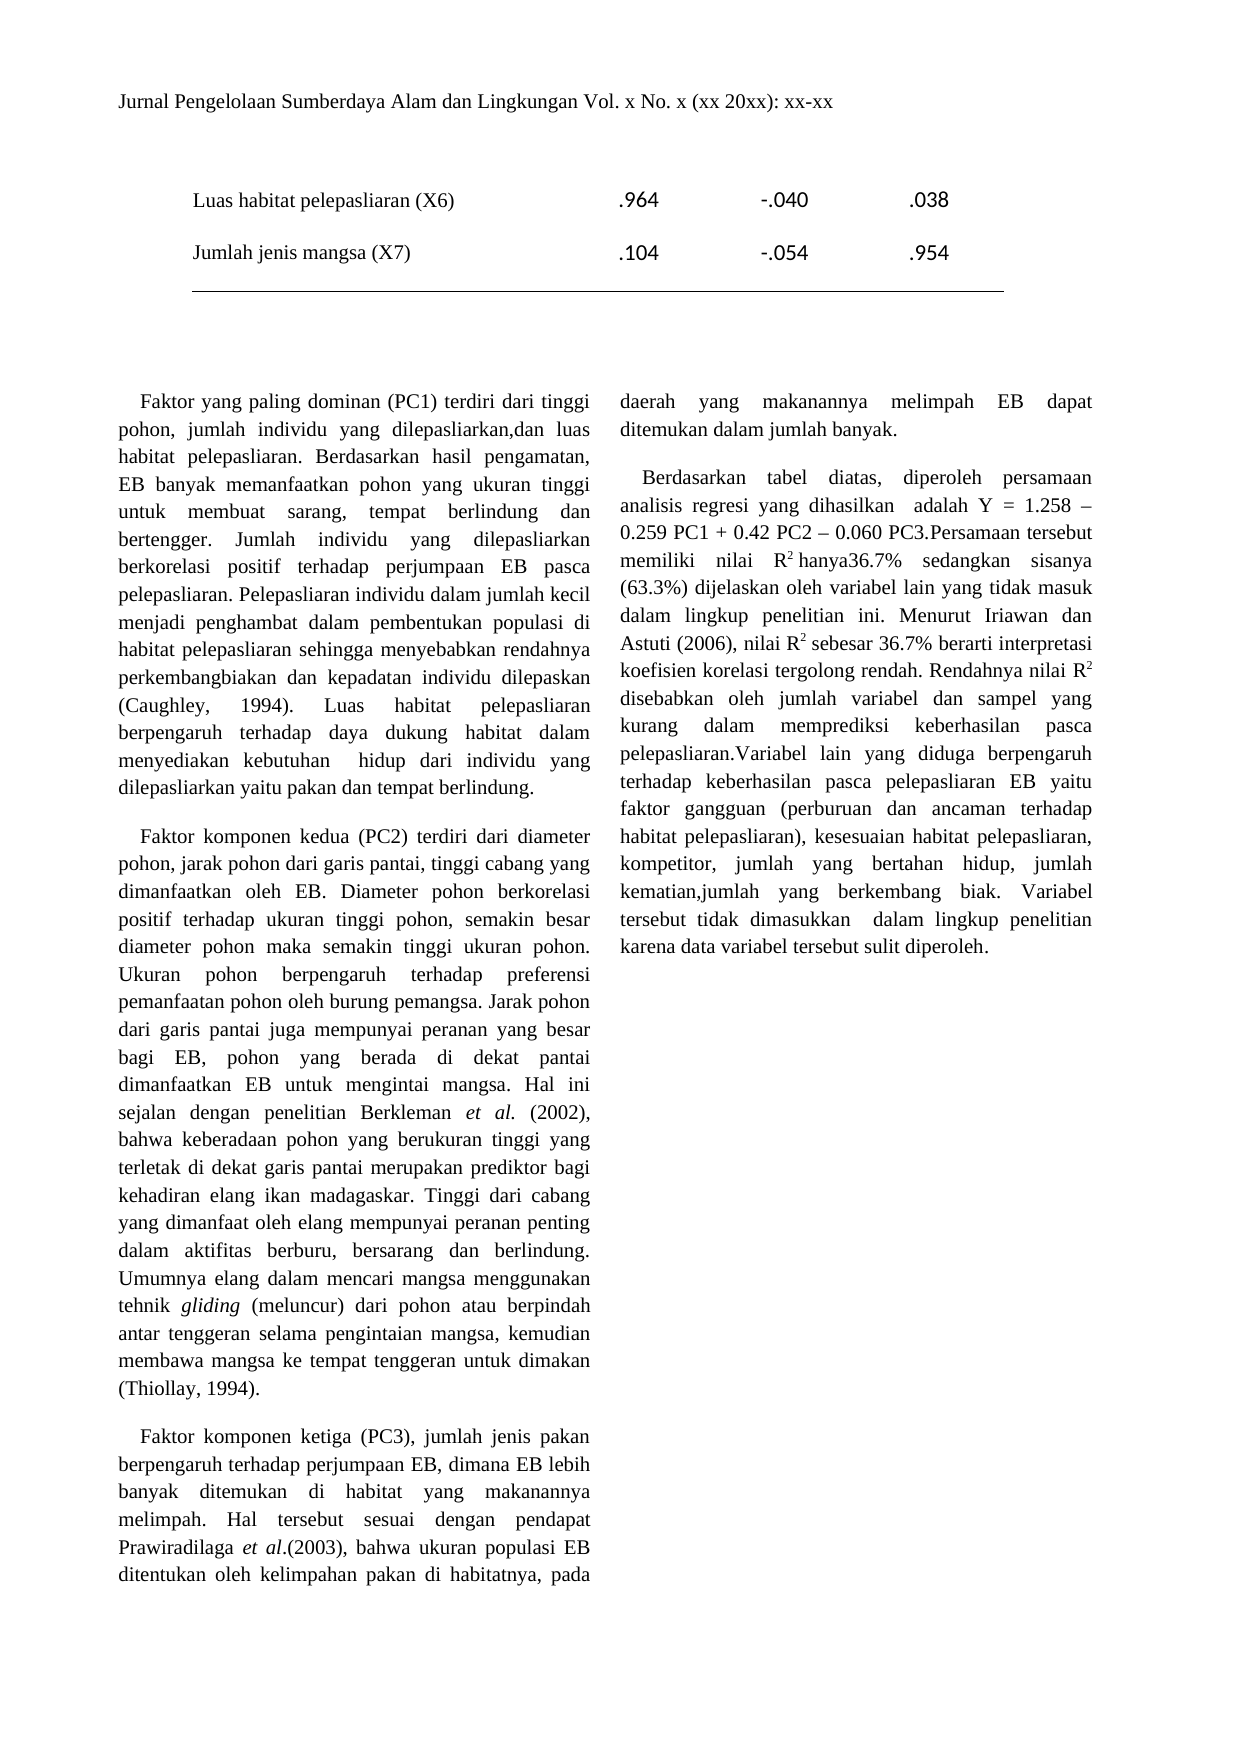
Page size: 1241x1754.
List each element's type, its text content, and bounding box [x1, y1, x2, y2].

table_cell Jumlah jenis mangsa (X7) [192, 238, 546, 291]
table_cell .038 [856, 186, 1004, 238]
text Faktor komponen kedua (PC2) terdiri dari diameter pohon, jarak pohon dari garis pantai, tinggi cabang yang dimanfaatkan oleh EB. Diameter pohon berkorelasi positif terhadap ukuran tinggi pohon, semakin besar diameter pohon maka semakin tinggi ukuran pohon. Ukuran pohon berpengaruh terhadap preferensi pemanfaatan pohon oleh burung pemangsa. Jarak pohon dari garis pantai juga mempunyai peranan yang besar bagi EB, pohon yang berada di dekat pantai dimanfaatkan EB untuk mengintai mangsa. Hal ini sejalan dengan penelitian Berkleman et al. (2002), bahwa keberadaan pohon yang berukuran tinggi yang terletak di dekat garis pantai merupakan prediktor bagi kehadiran elang ikan madagaskar. Tinggi dari cabang yang dimanfaat oleh elang mempunyai peranan penting dalam aktifitas berburu, bersarang dan berlindung. Umumnya elang dalam mencari mangsa menggunakan tehnik gliding (meluncur) dari pohon atau berpindah antar tenggeran selama pengintaian mangsa, kemudian membawa mangsa ke tempat tenggeran untuk dimakan (Thiollay, 1994). [118, 824, 591, 1400]
table_cell .104 [546, 238, 709, 291]
text Berdasarkan tabel diatas, diperoleh persamaan analisis regresi yang dihasilkan adalah Y = 1.258 – 0.259 PC1 + 0.42 PC2 – 0.060 PC3.Persamaan tersebut memiliki nilai R2 hanya36.7% sedangkan sisanya (63.3%) dijelaskan oleh variabel lain yang tidak masuk dalam lingkup penelitian ini. Menurut Iriawan dan Astuti (2006), nilai R2 sebesar 36.7% berarti interpretasi koefisien korelasi tergolong rendah. Rendahnya nilai R2 disebabkan oleh jumlah variabel dan sampel yang kurang dalam memprediksi keberhasilan pasca pelepasliaran.Variabel lain yang diduga berpengaruh terhadap keberhasilan pasca pelepasliaran EB yaitu faktor gangguan (perburuan dan ancaman terhadap habitat pelepasliaran), kesesuaian habitat pelepasliaran, kompetitor, jumlah yang bertahan hidup, jumlah kematian,jumlah yang berkembang biak. Variabel tersebut tidak dimasukkan dalam lingkup penelitian karena data variabel tersebut sulit diperoleh. [620, 465, 1092, 958]
table_cell -.040 [709, 186, 856, 238]
table_cell Luas habitat pelepasliaran (X6) [192, 186, 546, 238]
table_cell .954 [856, 238, 1004, 291]
text Faktor komponen ketiga (PC3), jumlah jenis pakan berpengaruh terhadap perjumpaan EB, dimana EB lebih banyak ditemukan di habitat yang makanannya melimpah. Hal tersebut sesuai dengan pendapat Prawiradilaga et al.(2003), bahwa ukuran populasi EB ditentukan oleh kelimpahan pakan di habitatnya, pada daerah yang makanannya melimpah EB dapat ditemukan dalam jumlah banyak. [620, 389, 1092, 441]
text Faktor komponen ketiga (PC3), jumlah jenis pakan berpengaruh terhadap perjumpaan EB, dimana EB lebih banyak ditemukan di habitat yang makanannya melimpah. Hal tersebut sesuai dengan pendapat Prawiradilaga et al.(2003), bahwa ukuran populasi EB ditentukan oleh kelimpahan pakan di habitatnya, pada daerah yang makanannya melimpah EB dapat ditemukan dalam jumlah banyak. [118, 1424, 591, 1586]
text Faktor yang paling dominan (PC1) terdiri dari tinggi pohon, jumlah individu yang dilepasliarkan,dan luas habitat pelepasliaran. Berdasarkan hasil pengamatan, EB banyak memanfaatkan pohon yang ukuran tinggi untuk membuat sarang, tempat berlindung dan bertengger. Jumlah individu yang dilepasliarkan berkorelasi positif terhadap perjumpaan EB pasca pelepasliaran. Pelepasliaran individu dalam jumlah kecil menjadi penghambat dalam pembentukan populasi di habitat pelepasliaran sehingga menyebabkan rendahnya perkembangbiakan dan kepadatan individu dilepaskan (Caughley, 1994). Luas habitat pelepasliaran berpengaruh terhadap daya dukung habitat dalam menyediakan kebutuhan hidup dari individu yang dilepasliarkan yaitu pakan dan tempat berlindung. [118, 389, 591, 799]
table_cell .964 [546, 186, 709, 238]
table_cell -.054 [709, 238, 856, 291]
